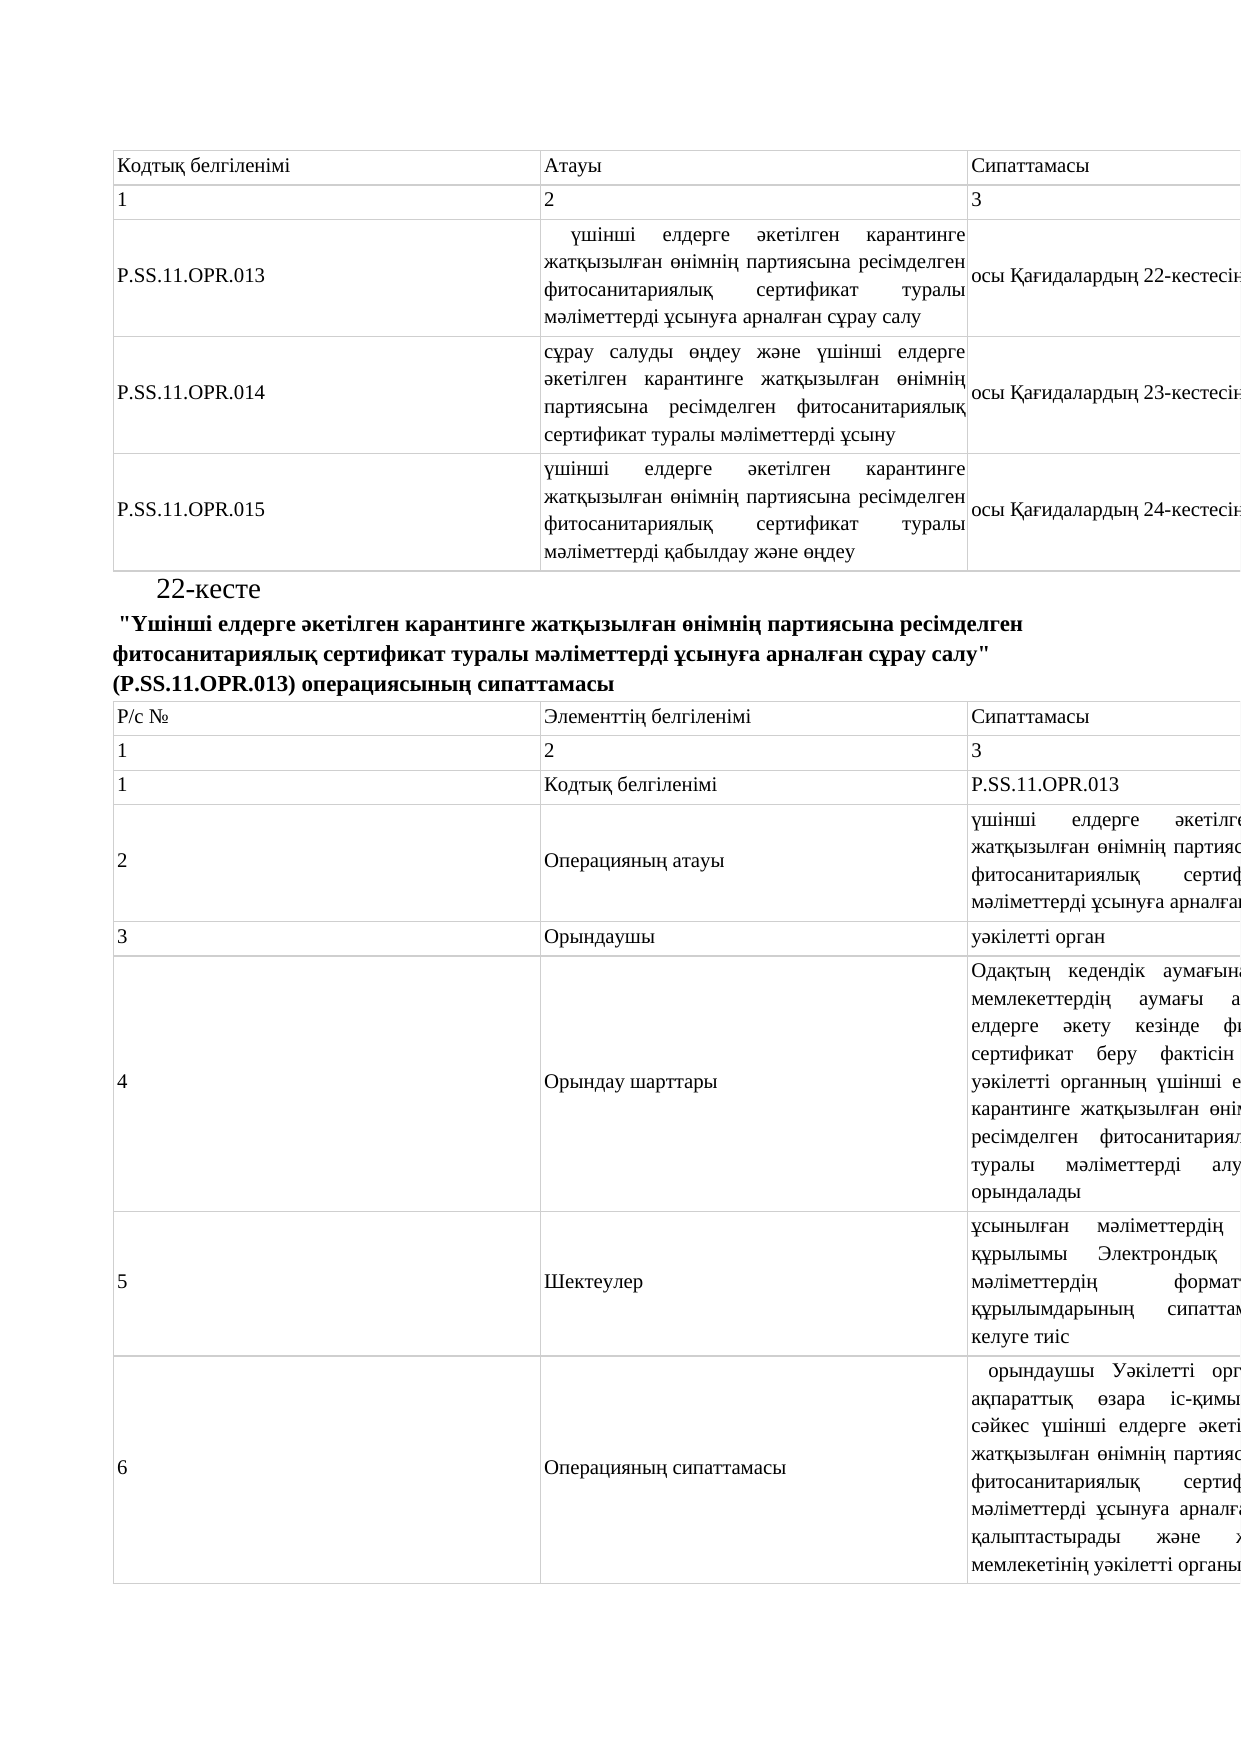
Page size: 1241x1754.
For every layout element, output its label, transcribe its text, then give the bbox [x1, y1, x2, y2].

table_cell Шектеулер [541, 1212, 967, 1355]
table_cell сұрау салуды өңдеу және үшінші елдерге әкетілген карантинге жатқызылған өнімнің партиясына ресімделген фитосанитариялық сертификат туралы мәліметтерді ұсыну [541, 337, 967, 453]
table_cell осы Қағидалардың 24-кестесінде келтірілген [968, 454, 1240, 570]
table_cell 1 [114, 736, 540, 769]
table_cell 3 [114, 922, 540, 955]
table_cell 3 [968, 736, 1240, 769]
table_cell үшінші елдерге әкетілген карантинге жатқызылған өнімнің партиясына ресімделген фитосанитариялық сертификат туралы мәліметтерді ұсынуға арналған сұрау салу [541, 220, 967, 336]
table_cell осы Қағидалардың 22-кестесінде келтірілген [968, 220, 1240, 336]
table_cell үшінші елдерге әкетілген карантинге жатқызылған өнімнің партиясына ресімделген фитосанитариялық сертификат туралы мәліметтерді ұсынуға арналған сұрау салу [968, 805, 1240, 921]
text 22-кесте [112, 572, 1128, 605]
table_cell ұсынылған мәліметтердің форматы мен құрылымы Электрондық құжаттар мен мәліметтердің форматтары мен құрылымдарының сипаттамасына сәйкес келуге тиіс [968, 1212, 1240, 1355]
text "Үшінші елдерге әкетілген карантинге жатқызылған өнімнің партиясына ресімделген фитосанитариялық сертификат туралы мәліметтерді ұсынуға арналған сұрау салу" (P.SS.11.OPR.013) операциясының сипаттамасы [112, 610, 1128, 697]
table_header Атауы [541, 151, 967, 184]
table_header Кодтық белгіленімі [114, 151, 540, 184]
table_cell осы Қағидалардың 23-кестесінде келтірілген [968, 337, 1240, 453]
table_cell 2 [114, 805, 540, 921]
table_cell Одақтың кедендік аумағынан басқа мүше мемлекеттердің аумағы арқылы үшінші елдерге әкету кезінде фитосанитариялық сертификат беру фактісін тексеру және уәкілетті органның үшінші елдерге әкетілген карантинге жатқызылған өнімнің партиясына ресімделген фитосанитариялық сертификат туралы мәліметтерді алуы мақсатында орындалады [968, 957, 1240, 1211]
table_cell P.SS.11.OPR.013 [114, 220, 540, 336]
table_cell Операцияның атауы [541, 805, 967, 921]
table_cell Кодтық белгіленімі [541, 771, 967, 804]
table_cell P.SS.11.OPR.014 [114, 337, 540, 453]
table_header Элементтің белгіленімі [541, 702, 967, 735]
table_cell 1 [114, 771, 540, 804]
table_cell үшінші елдерге әкетілген карантинге жатқызылған өнімнің партиясына ресімделген фитосанитариялық сертификат туралы мәліметтерді қабылдау және өңдеу [541, 454, 967, 570]
table_cell Орындаушы [541, 922, 967, 955]
table_cell 5 [114, 1212, 540, 1355]
table_cell 3 [968, 186, 1240, 219]
table_cell 6 [114, 1357, 540, 1583]
table_cell 1 [114, 186, 540, 219]
table_cell Орындау шарттары [541, 957, 967, 1211]
table_cell P.SS.11.OPR.013 [968, 771, 1240, 804]
table_cell орындаушы Уәкілетті органдар арасында ақпараттық өзара іс-қимыл регламентіне сәйкес үшінші елдерге әкетілген карантинге жатқызылған өнімнің партиясына ресімделген фитосанитариялық сертификат туралы мәліметтерді ұсынуға арналған сұрау салуды қалыптастырады және жөнелту орны мемлекетінің уәкілетті органына жібереді [968, 1357, 1240, 1583]
table_cell 2 [541, 186, 967, 219]
table_cell 4 [114, 957, 540, 1211]
table_cell уәкілетті орган [968, 922, 1240, 955]
table_cell 2 [541, 736, 967, 769]
table_header Сипаттамасы [968, 151, 1240, 184]
table_header Сипаттамасы [968, 702, 1240, 735]
table_cell Операцияның сипаттамасы [541, 1357, 967, 1583]
table_header Р/с № [114, 702, 540, 735]
table_cell P.SS.11.OPR.015 [114, 454, 540, 570]
